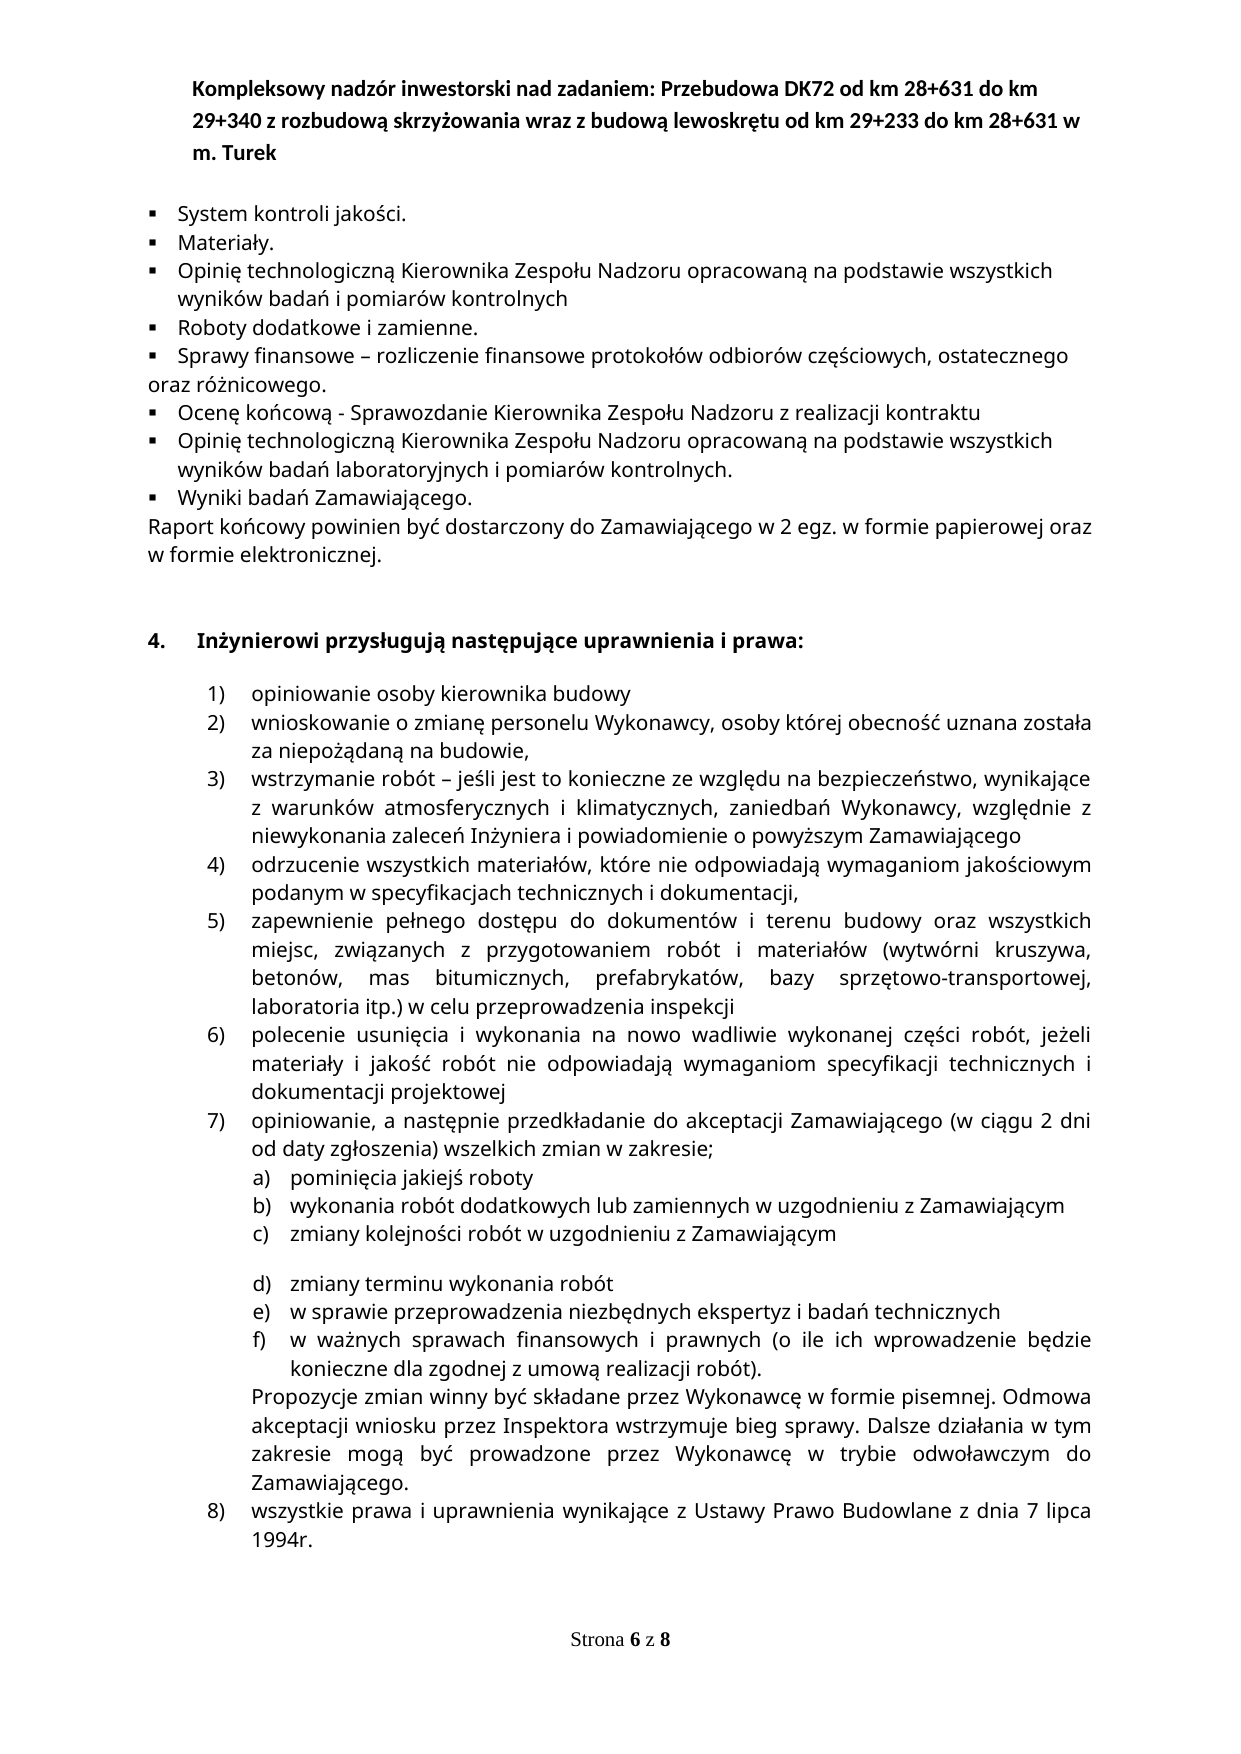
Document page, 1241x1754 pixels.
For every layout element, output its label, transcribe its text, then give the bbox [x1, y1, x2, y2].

list wszystkie prawa i uprawnienia wynikające z Ustawy Prawo Budowlane z dnia 7 lipca 1994r. [207, 1496, 1092, 1553]
list Roboty dodatkowe i zamienne. [148, 313, 1092, 341]
list polecenie usunięcia i wykonania na nowo wadliwie wykonanej części robót, jeżeli materiały i jakość robót nie odpowiadają wymaganiom specyfikacji technicznych i dokumentacji projektowej [207, 1020, 1092, 1106]
list Sprawy finansowe – rozliczenie finansowe protokołów odbiorów częściowych, ostatecznego oraz różnicowego. [148, 341, 1092, 398]
text Propozycje zmian winny być składane przez Wykonawcę w formie pisemnej. Odmowa akceptacji wniosku przez Inspektora wstrzymuje bieg sprawy. Dalsze działania w tym zakresie mogą być prowadzone przez Wykonawcę w trybie odwoławczym do Zamawiającego. [251, 1382, 1092, 1496]
list pominięcia jakiejś roboty [252, 1163, 1092, 1191]
list zapewnienie pełnego dostępu do dokumentów i terenu budowy oraz wszystkich miejsc, związanych z przygotowaniem robót i materiałów (wytwórni kruszywa, betonów, mas bitumicznych, prefabrykatów, bazy sprzętowo-transportowej, laboratoria itp.) w celu przeprowadzenia inspekcji [207, 907, 1092, 1020]
list opiniowanie osoby kierownika budowy [207, 679, 1092, 708]
list Materiały. [148, 228, 1092, 256]
list Ocenę końcową - Sprawozdanie Kierownika Zespołu Nadzoru z realizacji kontraktu [148, 398, 1092, 427]
list wnioskowanie o zmianę personelu Wykonawcy, osoby której obecność uznana została za niepożądaną na budowie, [207, 708, 1092, 764]
list opiniowanie, a następnie przedkładanie do akceptacji Zamawiającego (w ciągu 2 dni od daty zgłoszenia) wszelkich zmian w zakresie; [207, 1106, 1092, 1163]
list w sprawie przeprowadzenia niezbędnych ekspertyz i badań technicznych [252, 1297, 1092, 1326]
list Opinię technologiczną Kierownika Zespołu Nadzoru opracowaną na podstawie wszystkich wyników badań i pomiarów kontrolnych [148, 256, 1092, 313]
list wykonania robót dodatkowych lub zamiennych w uzgodnieniu z Zamawiającym [252, 1191, 1092, 1219]
list wstrzymanie robót – jeśli jest to konieczne ze względu na bezpieczeństwo, wynikające z warunków atmosferycznych i klimatycznych, zaniedbań Wykonawcy, względnie z niewykonania zaleceń Inżyniera i powiadomienie o powyższym Zamawiającego [207, 764, 1092, 850]
list zmiany kolejności robót w uzgodnieniu z Zamawiającym [252, 1219, 1092, 1248]
list zmiany terminu wykonania robót [252, 1269, 1092, 1297]
text Raport końcowy powinien być dostarczony do Zamawiającego w 2 egz. w formie papierowej oraz w formie elektronicznej. [148, 512, 1092, 569]
list Wyniki badań Zamawiającego. [148, 483, 1092, 512]
list w ważnych sprawach finansowych i prawnych (o ile ich wprowadzenie będzie konieczne dla zgodnej z umową realizacji robót). [252, 1326, 1092, 1382]
list odrzucenie wszystkich materiałów, które nie odpowiadają wymaganiom jakościowym podanym w specyfikacjach technicznych i dokumentacji, [207, 850, 1092, 907]
list System kontroli jakości. [148, 199, 1092, 228]
list Inżynierowi przysługują następujące uprawnienia i prawa: [148, 626, 1092, 654]
list Opinię technologiczną Kierownika Zespołu Nadzoru opracowaną na podstawie wszystkich wyników badań laboratoryjnych i pomiarów kontrolnych. [148, 427, 1092, 483]
